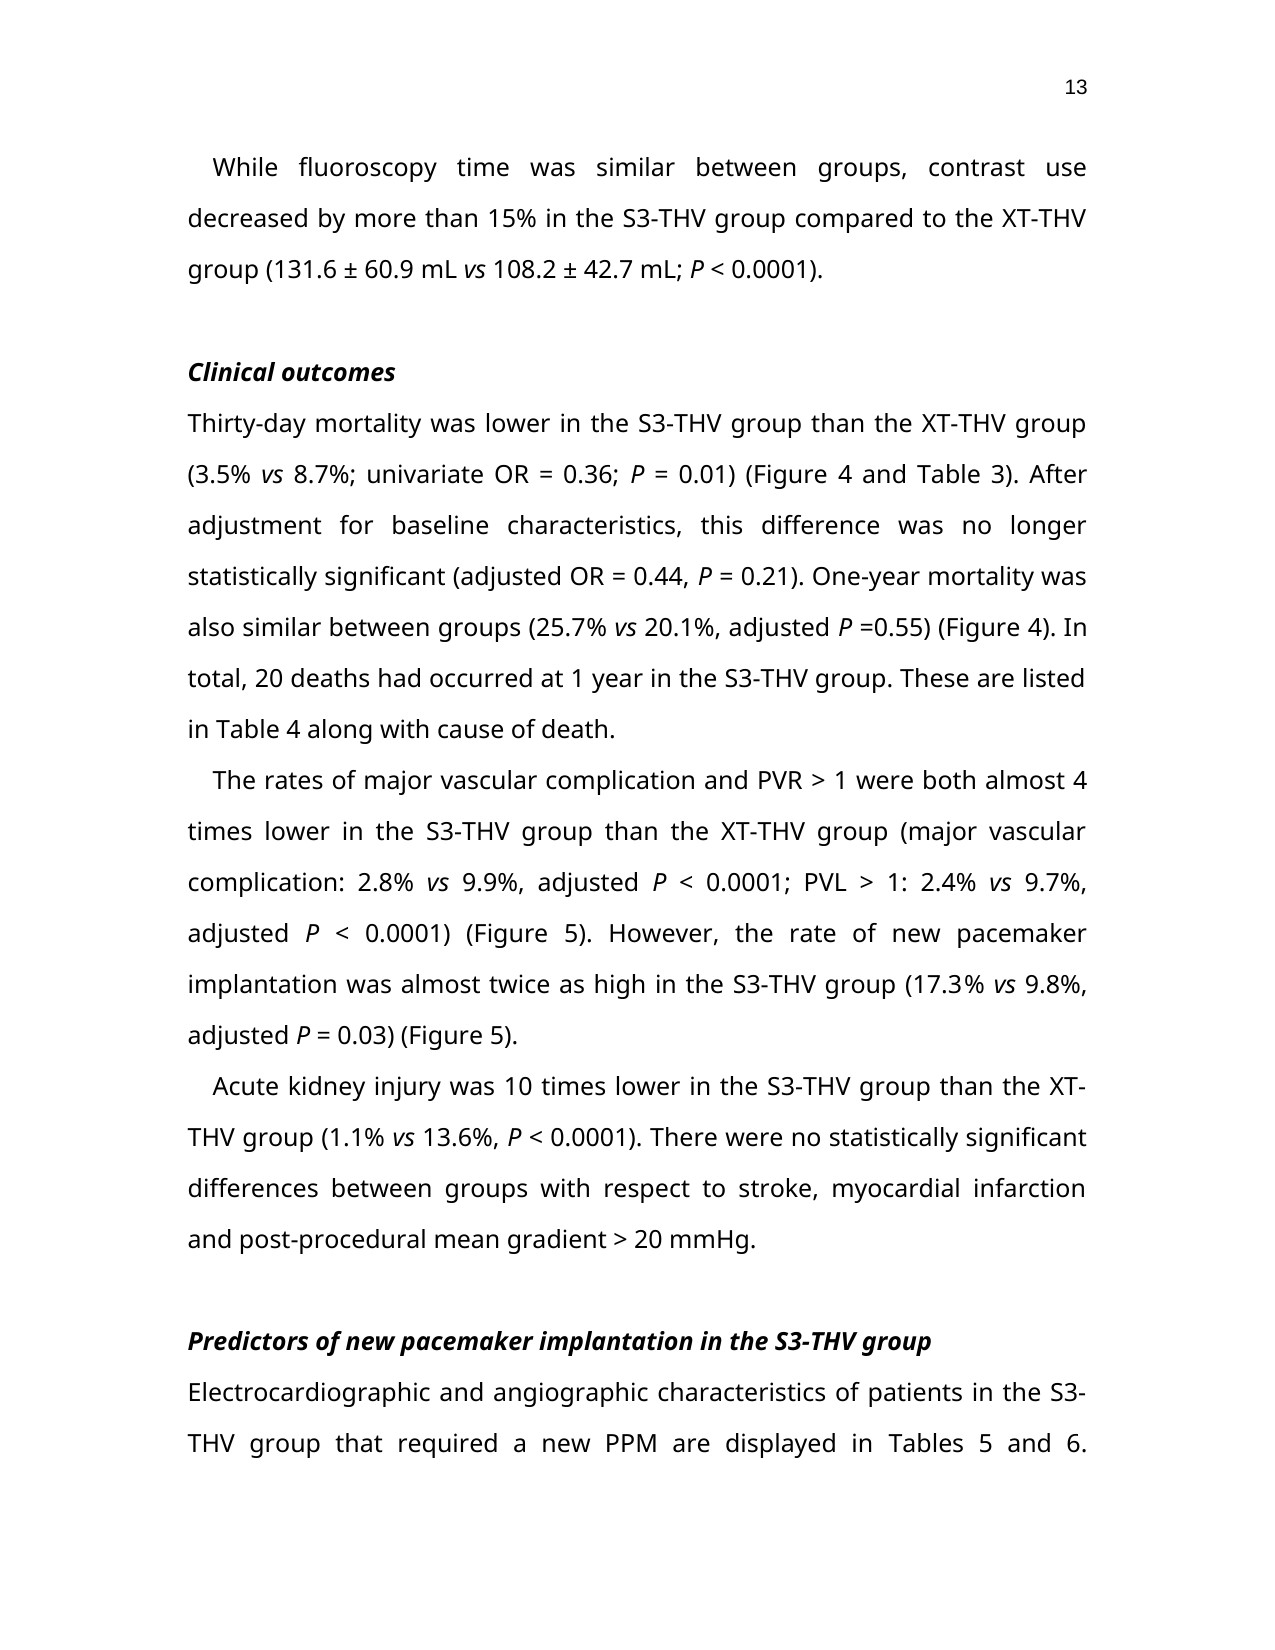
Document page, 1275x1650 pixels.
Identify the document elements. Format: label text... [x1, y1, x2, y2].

text Predictors of new pacemaker implantation in the S3-THV group [187, 1324, 1087, 1358]
text Thirty-day mortality was lower in the S3-THV group than the XT-THV group (3.5% vs 8.7%; univariate OR = 0.36; P = 0.01) (Figure 4 and Table 3). After adjustment for baseline characteristics, this difference was no longer statistically significant (adjusted OR = 0.44, P = 0.21). One-year mortality was also similar between groups (25.7% vs 20.1%, adjusted P =0.55) (Figure 4). In total, 20 deaths had occurred at 1 year in the S3-THV group. These are listed in Table 4 along with cause of death. [187, 405, 1087, 746]
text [187, 1375, 1087, 1460]
text While fluoroscopy time was similar between groups, contrast use decreased by more than 15% in the S3-THV group compared to the XT-THV group (131.6 ± 60.9 mL vs 108.2 ± 42.7 mL; P < 0.0001). [187, 150, 1087, 286]
text Acute kidney injury was 10 times lower in the S3-THV group than the XT-THV group (1.1% vs 13.6%, P < 0.0001). There were no statistically significant differences between groups with respect to stroke, myocardial infarction and post-procedural mean gradient > 20 mmHg. [187, 1069, 1087, 1256]
text The rates of major vascular complication and PVR > 1 were both almost 4 times lower in the S3-THV group than the XT-THV group (major vascular complication: 2.8% vs 9.9%, adjusted P < 0.0001; PVL > 1: 2.4% vs 9.7%, adjusted P < 0.0001) (Figure 5). However, the rate of new pacemaker implantation was almost twice as high in the S3-THV group (17.3% vs 9.8%, adjusted P = 0.03) (Figure 5). [187, 762, 1087, 1052]
text Clinical outcomes [187, 354, 1087, 388]
